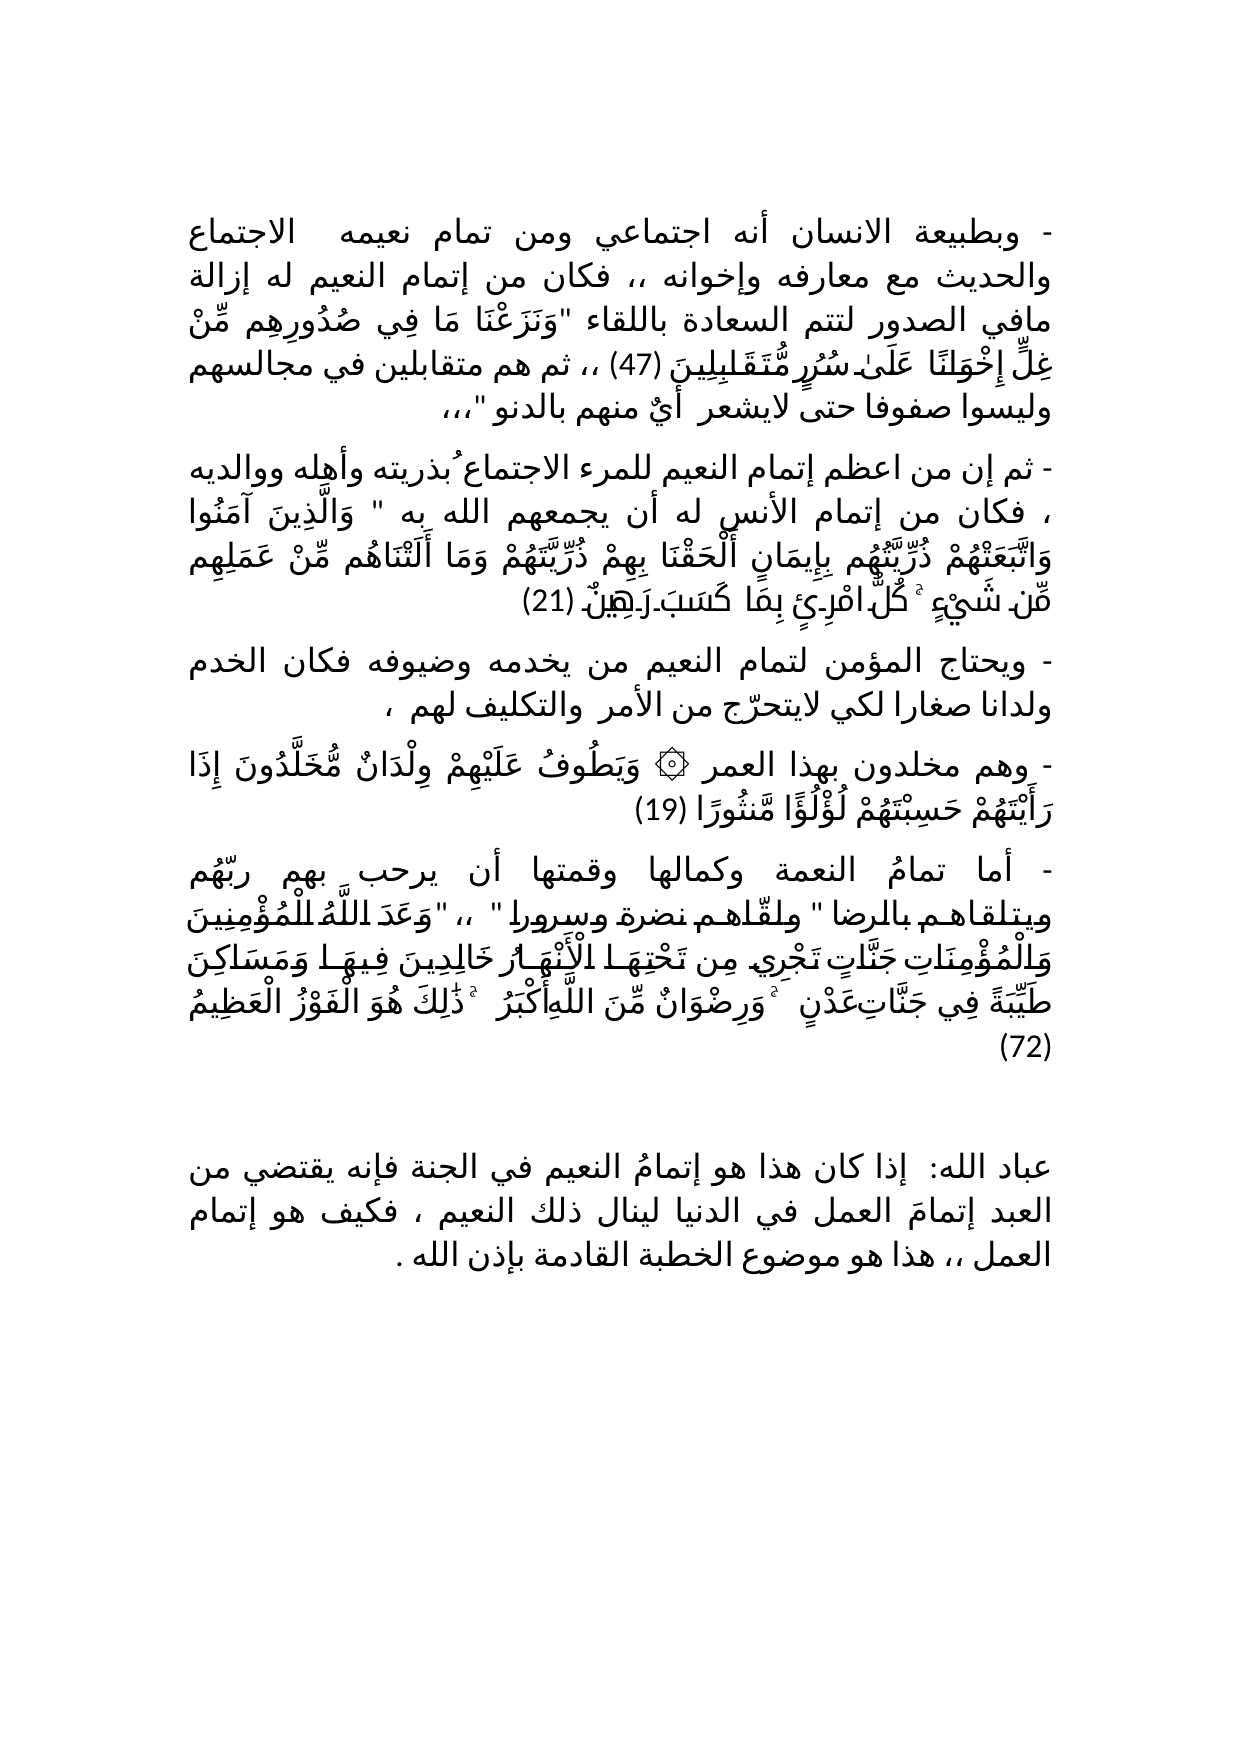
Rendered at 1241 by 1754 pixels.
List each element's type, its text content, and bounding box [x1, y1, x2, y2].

text - ويحتاج المؤمن لتمام النعيم من يخدمه وضيوفه فكان الخدم ولدانا صغارا لكي لايتحرّج من الأمر والتكليف لهم ، [187, 639, 1053, 724]
text - أما تمامُ النعمة وكمالها وقمتها أن يرحب بهم ربّهُم ويتلقاهم بالرضا " ولقّاهم نضرة وسرورا " ،، "وَعَدَ اللَّهُ الْمُؤْمِنِينَ وَالْمُؤْمِنَاتِ جَنَّاتٍ تَجْرِي مِن تَحْتِهَا الْأَنْهَارُ خَالِدِينَ فِيهَا وَمَسَاكِنَ طَيِّبَةً فِي جَنَّاتِ عَدْنٍ ۚ وَرِضْوَانٌ مِّنَ اللَّهِ أَكْبَرُ ۚ ذَٰلِكَ هُوَ الْفَوْزُ الْعَظِيمُ (72) [187, 849, 1053, 1065]
text - وبطبيعة الانسان أنه اجتماعي ومن تمام نعيمه الاجتماع والحديث مع معارفه وإخوانه ،، فكان من إتمام النعيم له إزالة مافي الصدور لتتم السعادة باللقاء "وَنَزَعْنَا مَا فِي صُدُورِهِم مِّنْ غِلٍّ إِخْوَانًا عَلَىٰ سُرُرٍ مُّتَقَابِلِينَ (47) ،، ثم هم متقابلين في مجالسهم وليسوا صفوفا حتى لايشعر أيٌ منهم بالدنو "،،، [187, 211, 1053, 427]
text عباد الله: إذا كان هذا هو إتمامُ النعيم في الجنة فإنه يقتضي من العبد إتمامَ العمل في الدنيا لينال ذلك النعيم ، فكيف هو إتمام العمل ،، هذا هو موضوع الخطبة القادمة بإذن الله . [187, 1146, 1053, 1274]
text - ثم إن من اعظم إتمام النعيم للمرء الاجتماع ُبذريته وأهله ووالديه ، فكان من إتمام الأنس له أن يجمعهم الله به " وَالَّذِينَ آمَنُوا وَاتَّبَعَتْهُمْ ذُرِّيَّتُهُم بِإِيمَانٍ أَلْحَقْنَا بِهِمْ ذُرِّيَّتَهُمْ وَمَا أَلَتْنَاهُم مِّنْ عَمَلِهِم مِّن شَيْءٍ ۚ كُلُّ امْرِئٍ بِمَا كَسَبَ رَهِينٌ (21) [187, 447, 1053, 620]
text - وهم مخلدون بهذا العمر ۞ وَيَطُوفُ عَلَيْهِمْ وِلْدَانٌ مُّخَلَّدُونَ إِذَا رَأَيْتَهُمْ حَسِبْتَهُمْ لُؤْلُؤًا مَّنثُورًا (19) [187, 744, 1053, 829]
